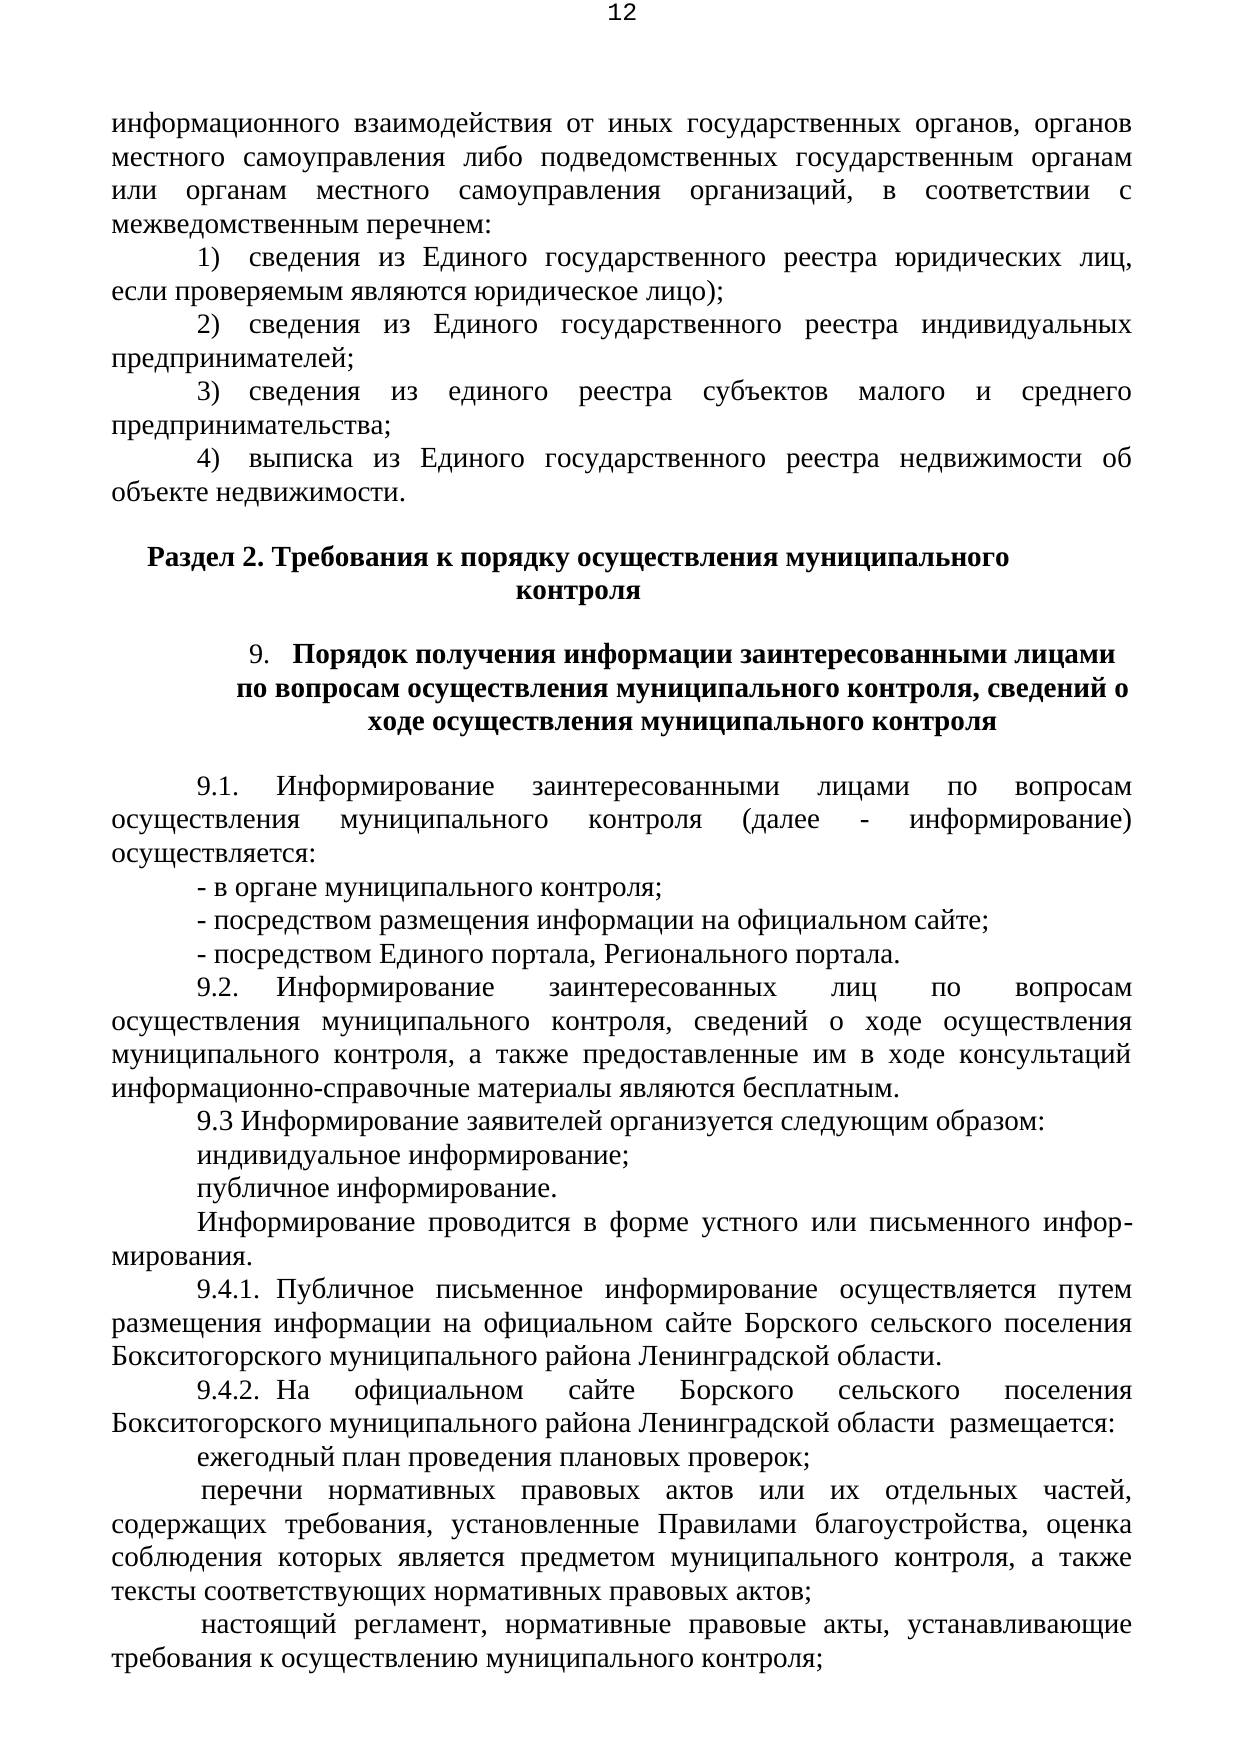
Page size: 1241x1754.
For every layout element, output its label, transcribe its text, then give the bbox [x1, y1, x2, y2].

list Порядок получения информации заинтересованными лицами по вопросам осуществления муниципального контроля, сведений о ходе осуществления муниципального контроля [232, 637, 1133, 737]
text ежегодный план проведения плановых проверок; [111, 1439, 1135, 1473]
text - посредством размещения информации на официальном сайте; [111, 903, 1135, 936]
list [111, 106, 1133, 240]
list сведения из Единого государственного реестра индивидуальных предпринимателей; [111, 307, 1133, 374]
text перечни нормативных правовых актов или их отдельных частей, содержащих требования, установленные Правилами благоустройства, оценка соблюдения которых является предметом муниципального контроля, а также тексты соответствующих нормативных правовых актов; [111, 1473, 1133, 1607]
list сведения из единого реестра субъектов малого и среднего предпринимательства; [111, 374, 1133, 441]
text - в органе муниципального контроля; [111, 869, 1135, 903]
list На официальном сайте Борского сельского поселения Бокситогорского муниципального района Ленинградской области размещается: [111, 1372, 1133, 1439]
text настоящий регламент, нормативные правовые акты, устанавливающие требования к осуществлению муниципального контроля; [111, 1607, 1133, 1674]
list Информирование заинтересованными лицами по вопросам осуществления муниципального контроля (далее - информирование) осуществляется: [111, 768, 1133, 869]
text Информирование проводится в форме устного или письменного информирования. [111, 1204, 1133, 1272]
text Раздел 2. Требования к порядку осуществления муниципального контроля [109, 540, 1047, 606]
list Публичное письменное информирование осуществляется путем размещения информации на официальном сайте Борского сельского поселения Бокситогорского муниципального района Ленинградской области. [111, 1272, 1133, 1372]
text 9.3 Информирование заявителей организуется следующим образом: [111, 1104, 1135, 1137]
list выписка из Единого государственного реестра недвижимости об объекте недвижимости. [111, 441, 1133, 508]
list Информирование заинтересованных лиц по вопросам осуществления муниципального контроля, сведений о ходе осуществления муниципального контроля, а также предоставленные им в ходе консультаций информационно-справочные материалы являются бесплатным. [111, 970, 1133, 1104]
list сведения из Единого государственного реестра юридических лиц, если проверяемым являются юридическое лицо); [111, 240, 1133, 307]
text - посредством Единого портала, Регионального портала. [111, 936, 1135, 970]
text публичное информирование. [111, 1171, 1135, 1204]
text индивидуальное информирование; [111, 1137, 1135, 1171]
